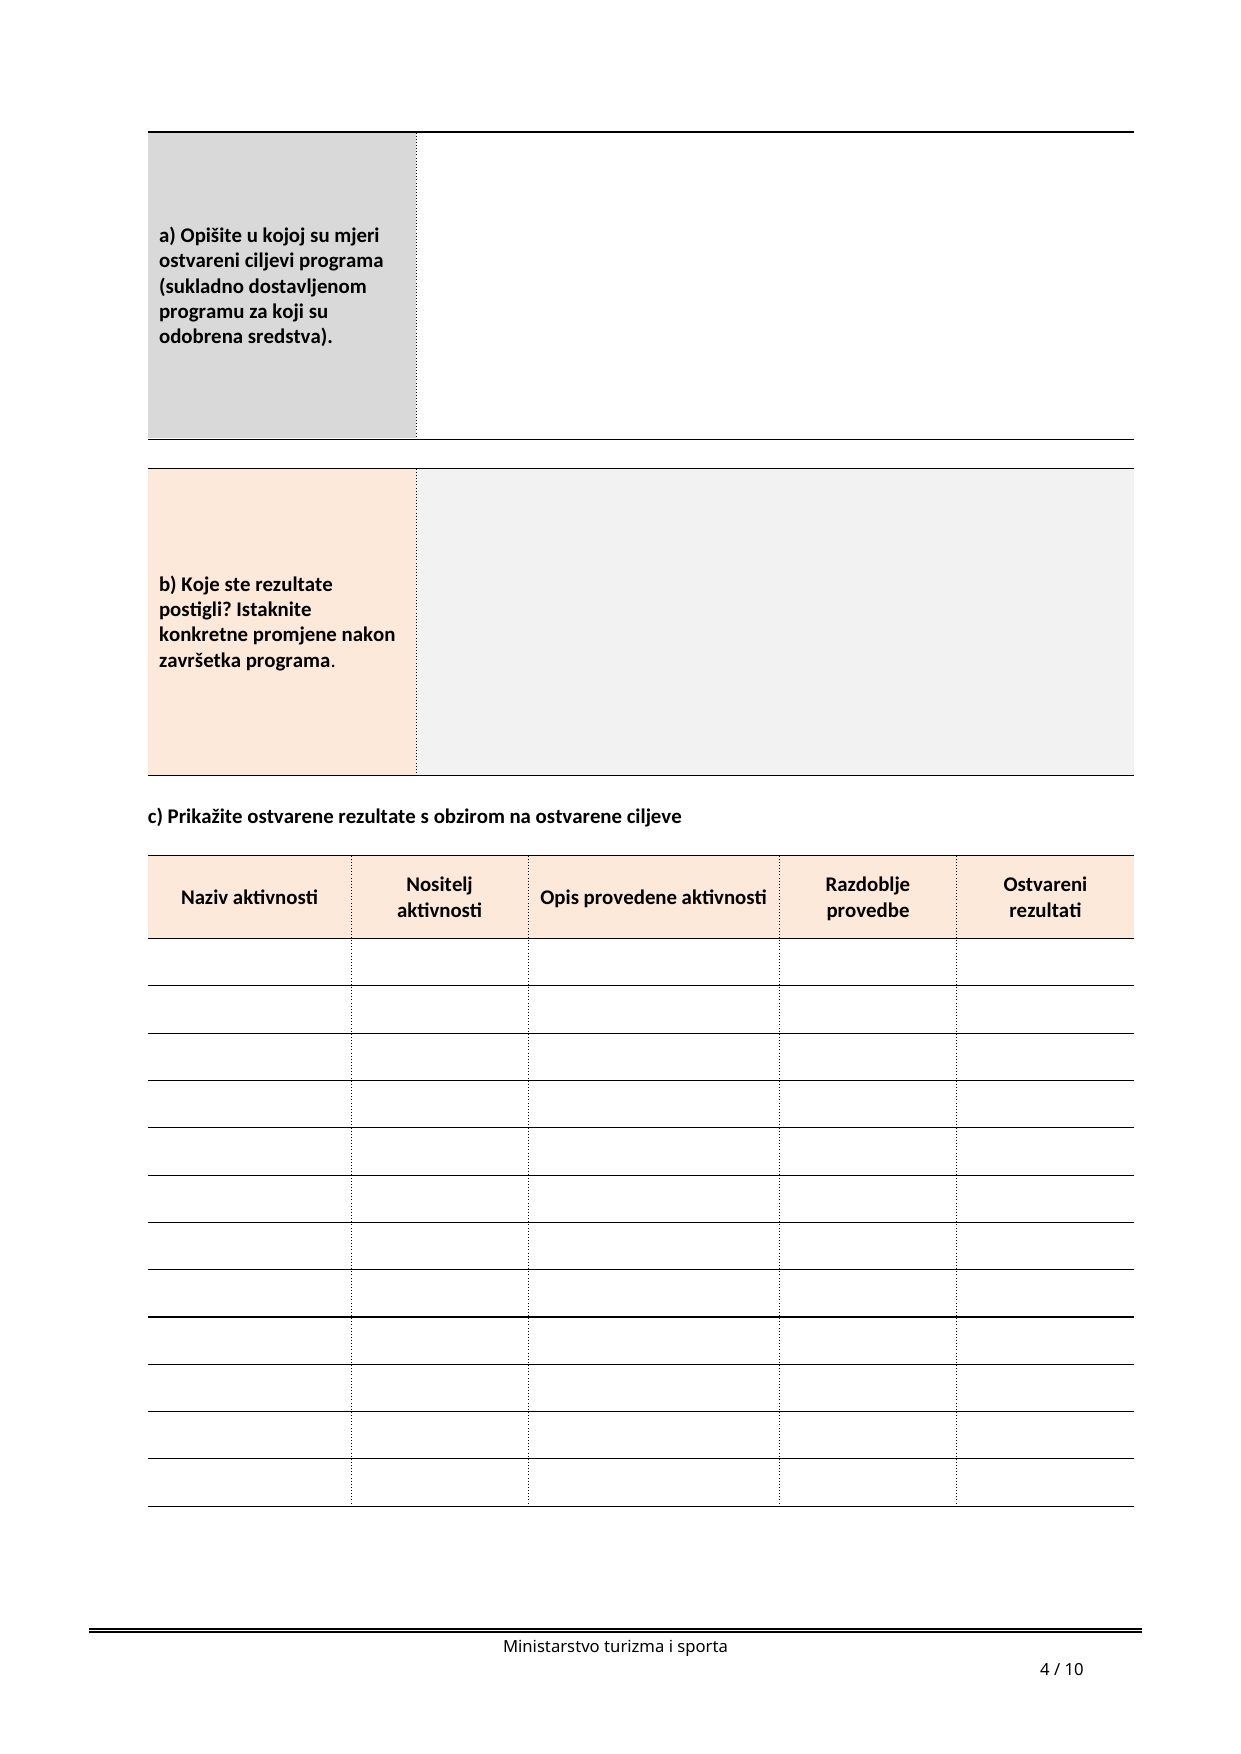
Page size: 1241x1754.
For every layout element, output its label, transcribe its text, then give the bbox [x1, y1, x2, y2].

table_cell [351, 1365, 528, 1411]
table_header a) Opišite u kojoj su mjeri ostvareni ciljevi programa (sukladno dostavljenom programu za koji su odobrena sredstva). [148, 133, 416, 438]
table_cell [351, 1412, 528, 1458]
table_cell [528, 1223, 779, 1269]
table_cell [779, 1365, 956, 1411]
table_header [416, 469, 1134, 775]
table_cell [148, 939, 351, 985]
table_cell [956, 1081, 1134, 1127]
table_cell [528, 1176, 779, 1222]
table_cell [351, 1128, 528, 1174]
text c) Prikažite ostvarene rezultate s obzirom na ostvarene ciljeve [148, 804, 1092, 829]
table_cell [779, 1412, 956, 1458]
table_cell [148, 1270, 351, 1316]
table_header Naziv aktivnosti [148, 856, 351, 938]
table_cell [528, 1365, 779, 1411]
table_header Opis provedene aktivnosti [528, 856, 779, 938]
table_cell [779, 1223, 956, 1269]
table_cell [148, 1459, 351, 1506]
table_cell [528, 1081, 779, 1127]
table_cell [351, 1318, 528, 1364]
table_cell [528, 1034, 779, 1080]
table_cell [148, 1412, 351, 1458]
table_cell [956, 1034, 1134, 1080]
table_cell [779, 1128, 956, 1174]
table_cell [528, 1459, 779, 1506]
table_cell [956, 1270, 1134, 1316]
table_cell [148, 1034, 351, 1080]
table_cell [779, 1176, 956, 1222]
table_cell [956, 1459, 1134, 1506]
table_cell [351, 1223, 528, 1269]
table_cell [779, 1034, 956, 1080]
table_cell [956, 1318, 1134, 1364]
table_cell [148, 1176, 351, 1222]
table_cell [779, 986, 956, 1033]
table_header b) Koje ste rezultate postigli? Istaknite konkretne promjene nakon završetka programa. [148, 469, 416, 775]
table_cell [351, 1270, 528, 1316]
table_cell [528, 1270, 779, 1316]
table_cell [148, 1223, 351, 1269]
table_cell [956, 1223, 1134, 1269]
table_cell [351, 1459, 528, 1506]
table_cell [351, 986, 528, 1033]
table_cell [528, 1318, 779, 1364]
table_cell [956, 986, 1134, 1033]
table_cell [956, 1128, 1134, 1174]
table_cell [351, 1081, 528, 1127]
table_header Ostvareni rezultati [956, 856, 1134, 938]
table_cell [528, 939, 779, 985]
table_cell [351, 939, 528, 985]
table_cell [148, 986, 351, 1033]
table_cell [956, 1365, 1134, 1411]
table_cell [956, 939, 1134, 985]
table_header [416, 133, 1134, 438]
table_header Razdoblje provedbe [779, 856, 956, 938]
table_cell [779, 1318, 956, 1364]
table_cell [351, 1176, 528, 1222]
table_cell [528, 986, 779, 1033]
table_cell [148, 1365, 351, 1411]
table_cell [956, 1412, 1134, 1458]
table_cell [148, 1128, 351, 1174]
table_cell [779, 1081, 956, 1127]
table_cell [956, 1176, 1134, 1222]
table_cell [779, 939, 956, 985]
table_cell [779, 1270, 956, 1316]
table_cell [779, 1459, 956, 1506]
table_cell [148, 1081, 351, 1127]
table_cell [528, 1412, 779, 1458]
table_cell [528, 1128, 779, 1174]
table_cell [148, 1318, 351, 1364]
table_header Nositelj aktivnosti [351, 856, 528, 938]
table_cell [351, 1034, 528, 1080]
